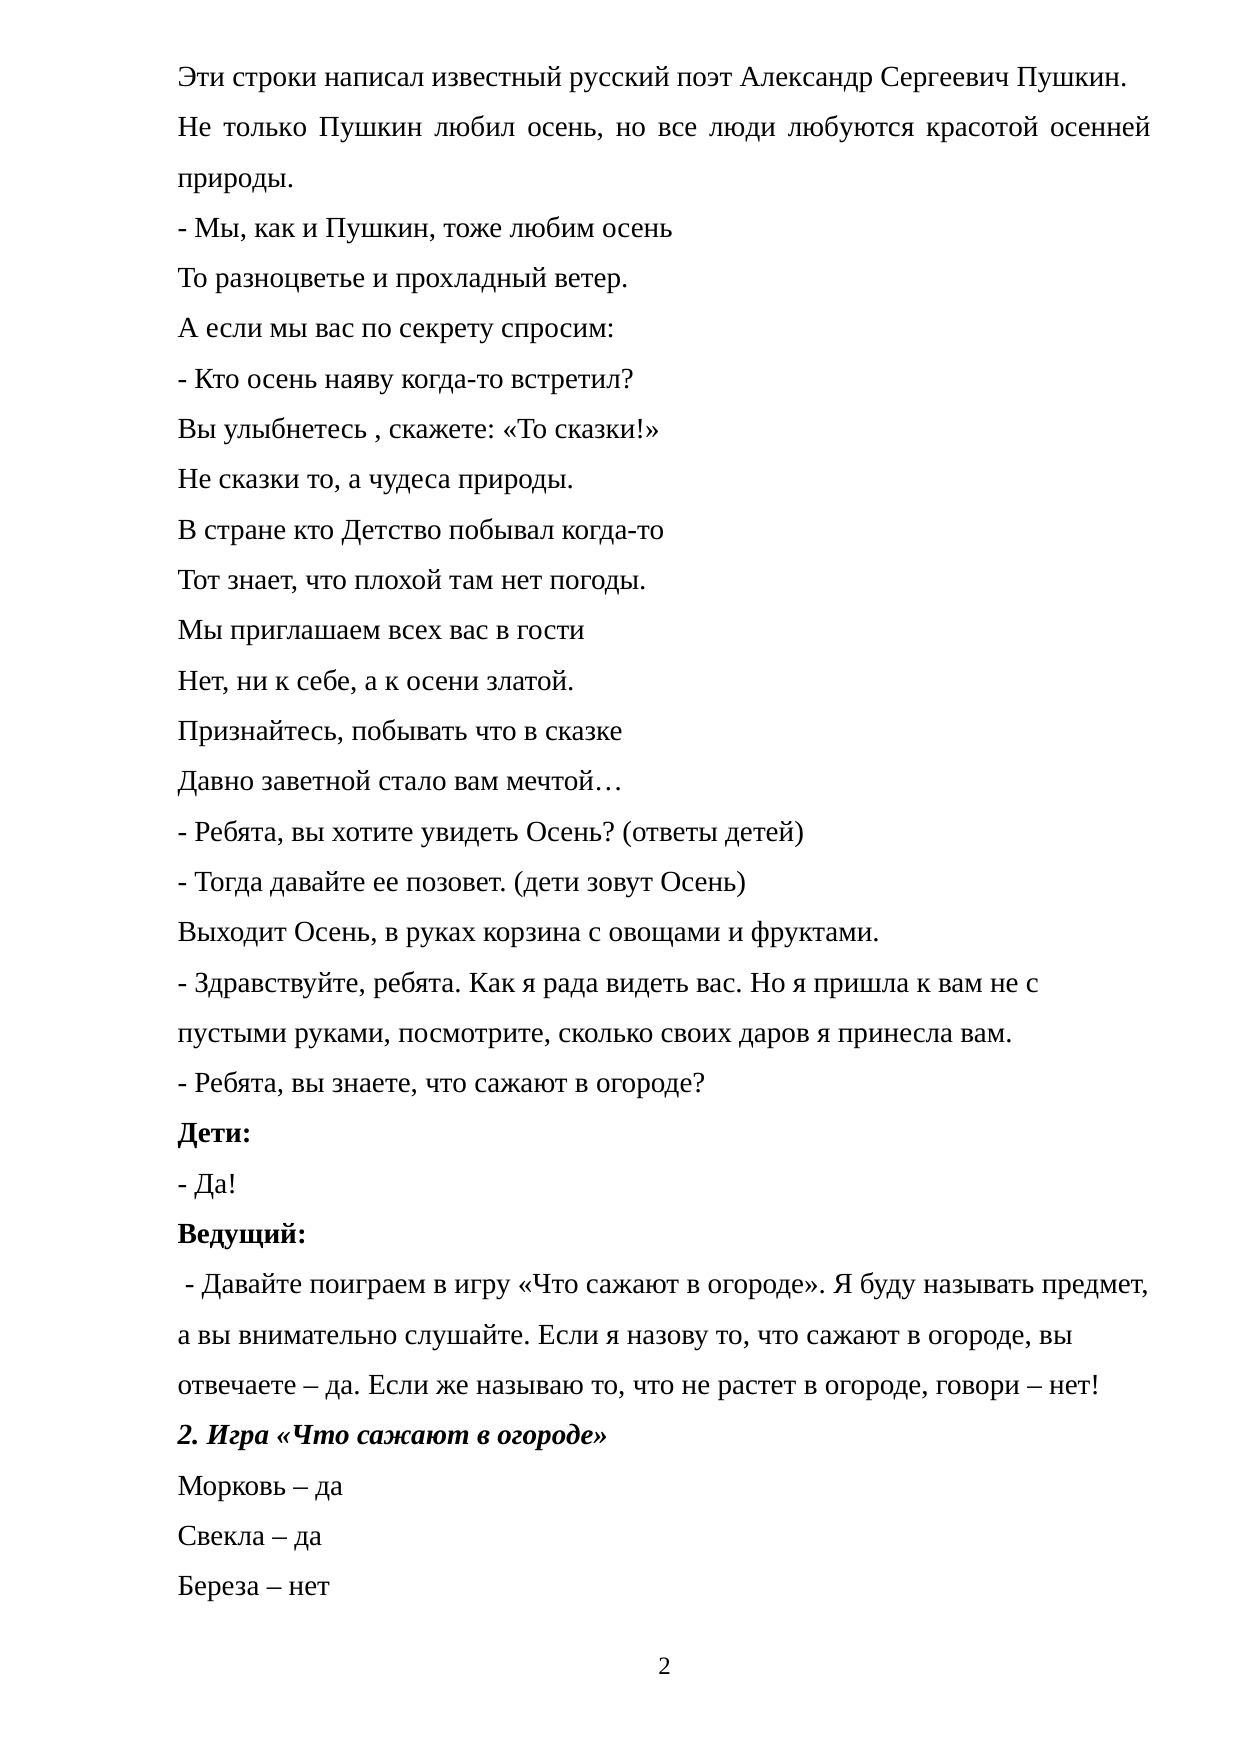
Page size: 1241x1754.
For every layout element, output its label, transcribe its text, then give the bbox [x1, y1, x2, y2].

text - Ребята, вы знаете, что сажают в огороде? [177, 1065, 1152, 1099]
text Выходит Осень, в руках корзина с овощами и фруктами. [177, 914, 1152, 948]
text - Тогда давайте ее позовет. (дети зовут Осень) [177, 864, 1152, 898]
text 2. Игра «Что сажают в огороде» [177, 1417, 1152, 1451]
text - Здравствуйте, ребята. Как я рада видеть вас. Но я пришла к вам не с пустыми руками, посмотрите, сколько своих даров я принесла вам. [177, 965, 1152, 1048]
text - Мы, как и Пушкин, тоже любим осень То разноцветье и прохладный ветер. А если мы вас по секрету спросим: - Кто осень наяву когда-то встретил? Вы улыбнетесь , скажете: «То сказки!» Не сказки то, а чудеса природы. В стране кто Детство побывал когда-то Тот знает, что плохой там нет погоды. Мы приглашаем всех вас в гости Нет, ни к себе, а к осени златой. Признайтесь, побывать что в сказке Давно заветной стало вам мечтой… [177, 210, 1152, 797]
text Морковь – да [177, 1468, 1152, 1501]
text Эти строки написал известный русский поэт Александр Сергеевич Пушкин. [177, 59, 1152, 93]
text Ведущий: [177, 1216, 1152, 1250]
text Не только Пушкин любил осень, но все люди любуются красотой осенней природы. [177, 109, 1152, 193]
text Дети: [177, 1116, 1152, 1149]
text - Да! [177, 1166, 1152, 1199]
text - Давайте поиграем в игру «Что сажают в огороде». Я буду называть предмет, а вы внимательно слушайте. Если я назову то, что сажают в огороде, вы отвечаете – да. Если же называю то, что не растет в огороде, говори – нет! [177, 1267, 1152, 1401]
text - Ребята, вы хотите увидеть Осень? (ответы детей) [177, 814, 1152, 847]
text Береза – нет [177, 1568, 1152, 1602]
text Свекла – да [177, 1518, 1152, 1552]
